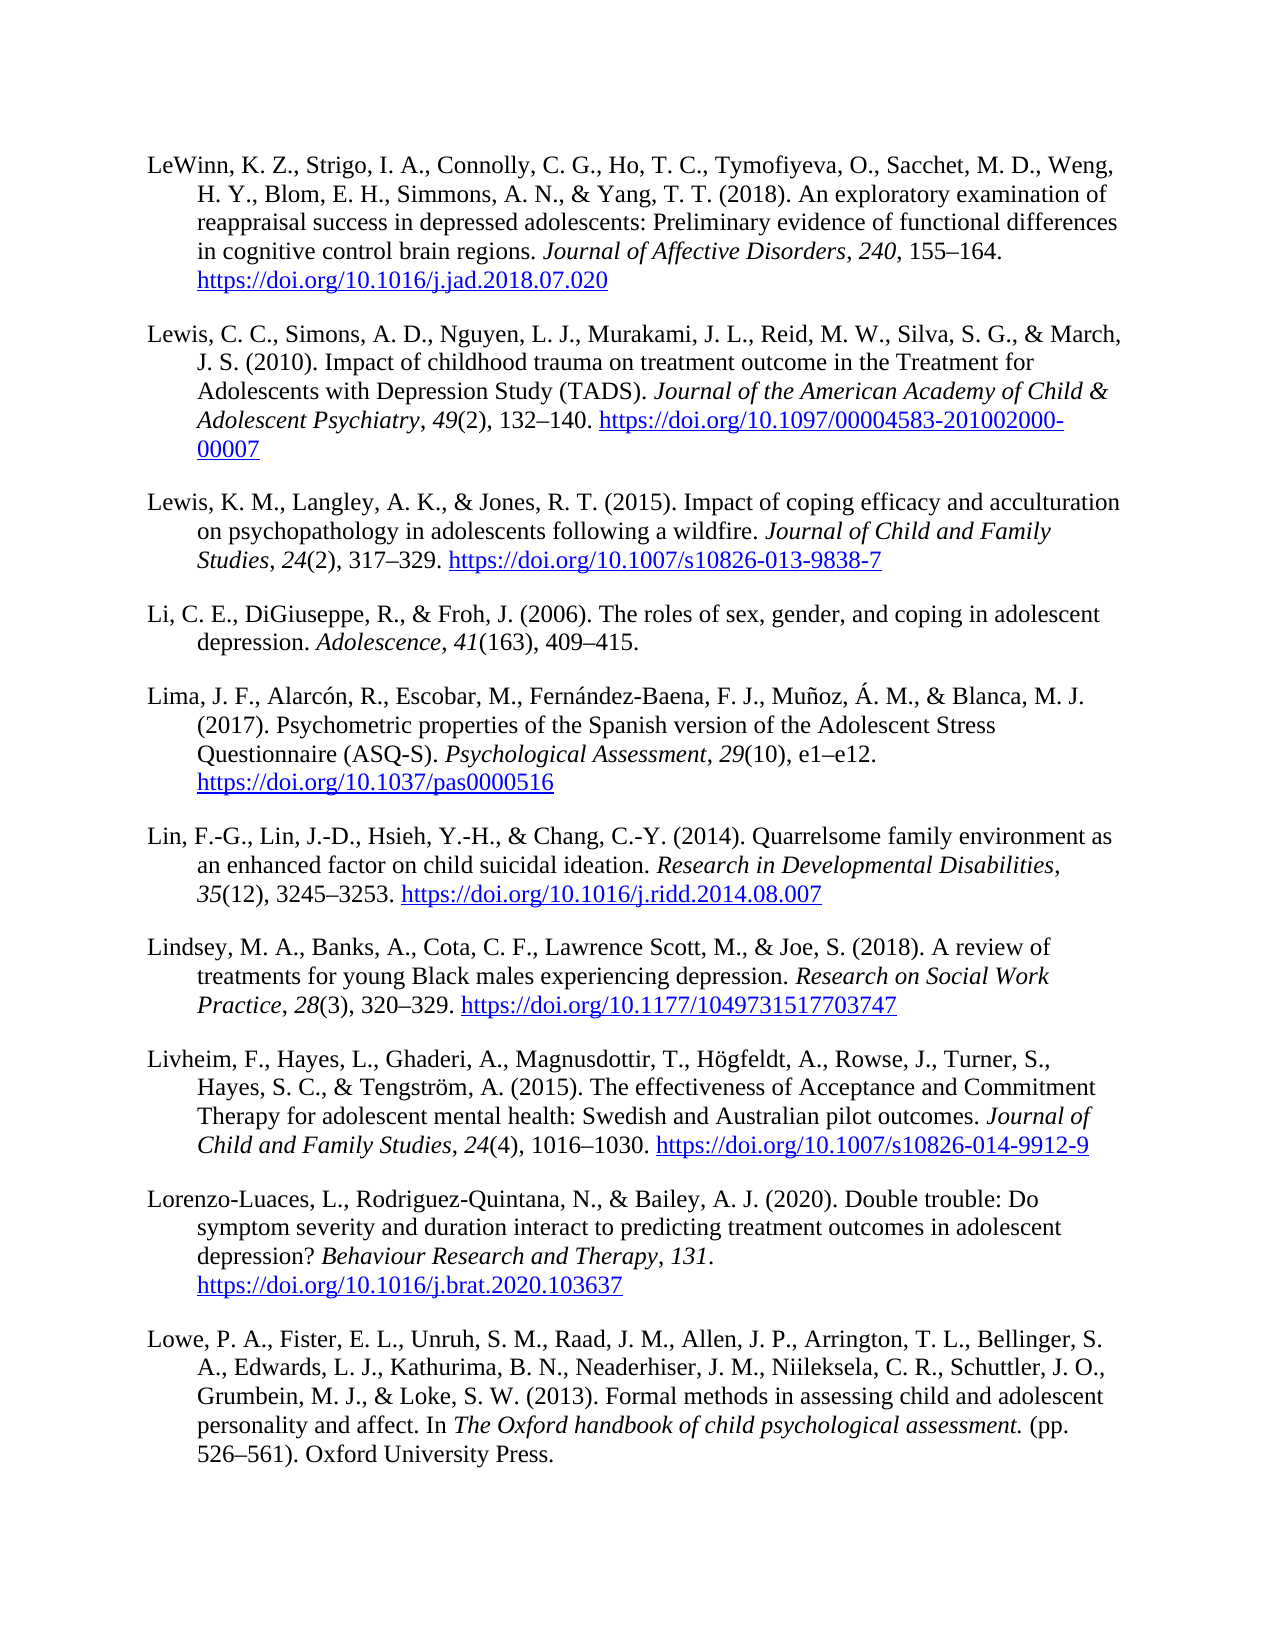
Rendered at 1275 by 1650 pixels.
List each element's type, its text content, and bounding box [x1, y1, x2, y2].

text Lewis, K. M., Langley, A. K., & Jones, R. T. (2015). Impact of coping efficacy and acculturation on psychopathology in adolescents following a wildfire. Journal of Child and Family Studies, 24(2), 317–329. https://doi.org/10.1007/s10826-013-9838-7 [147, 487, 1125, 574]
text Li, C. E., DiGiuseppe, R., & Froh, J. (2006). The roles of sex, gender, and coping in adolescent depression. Adolescence, 41(163), 409–415. [147, 599, 1125, 656]
text LeWinn, K. Z., Strigo, I. A., Connolly, C. G., Ho, T. C., Tymofiyeva, O., Sacchet, M. D., Weng, H. Y., Blom, E. H., Simmons, A. N., & Yang, T. T. (2018). An exploratory examination of reappraisal success in depressed adolescents: Preliminary evidence of functional differences in cognitive control brain regions. Journal of Affective Disorders, 240, 155–164. https://doi.org/10.1016/j.jad.2018.07.020 [147, 150, 1125, 294]
text Lorenzo-Luaces, L., Rodriguez-Quintana, N., & Bailey, A. J. (2020). Double trouble: Do symptom severity and duration interact to predicting treatment outcomes in adolescent depression? Behaviour Research and Therapy, 131. https://doi.org/10.1016/j.brat.2020.103637 [147, 1184, 1125, 1299]
text Lindsey, M. A., Banks, A., Cota, C. F., Lawrence Scott, M., & Joe, S. (2018). A review of treatments for young Black males experiencing depression. Research on Social Work Practice, 28(3), 320–329. https://doi.org/10.1177/1049731517703747 [147, 932, 1125, 1019]
text Lowe, P. A., Fister, E. L., Unruh, S. M., Raad, J. M., Allen, J. P., Arrington, T. L., Bellinger, S. A., Edwards, L. J., Kathurima, B. N., Neaderhiser, J. M., Niileksela, C. R., Schuttler, J. O., Grumbein, M. J., & Loke, S. W. (2013). Formal methods in assessing child and adolescent personality and affect. In The Oxford handbook of child psychological assessment. (pp. 526–561). Oxford University Press. [147, 1324, 1125, 1467]
text Lima, J. F., Alarcón, R., Escobar, M., Fernández-Baena, F. J., Muñoz, Á. M., & Blanca, M. J. (2017). Psychometric properties of the Spanish version of the Adolescent Stress Questionnaire (ASQ-S). Psychological Assessment, 29(10), e1–e12. https://doi.org/10.1037/pas0000516 [147, 681, 1125, 796]
text Livheim, F., Hayes, L., Ghaderi, A., Magnusdottir, T., Högfeldt, A., Rowse, J., Turner, S., Hayes, S. C., & Tengström, A. (2015). The effectiveness of Acceptance and Commitment Therapy for adolescent mental health: Swedish and Australian pilot outcomes. Journal of Child and Family Studies, 24(4), 1016–1030. https://doi.org/10.1007/s10826-014-9912-9 [147, 1044, 1125, 1159]
text Lewis, C. C., Simons, A. D., Nguyen, L. J., Murakami, J. L., Reid, M. W., Silva, S. G., & March, J. S. (2010). Impact of childhood trauma on treatment outcome in the Treatment for Adolescents with Depression Study (TADS). Journal of the American Academy of Child & Adolescent Psychiatry, 49(2), 132–140. https://doi.org/10.1097/00004583-201002000-00007 [147, 319, 1125, 462]
text Lin, F.-G., Lin, J.-D., Hsieh, Y.-H., & Chang, C.-Y. (2014). Quarrelsome family environment as an enhanced factor on child suicidal ideation. Research in Developmental Disabilities, 35(12), 3245–3253. https://doi.org/10.1016/j.ridd.2014.08.007 [147, 821, 1125, 907]
